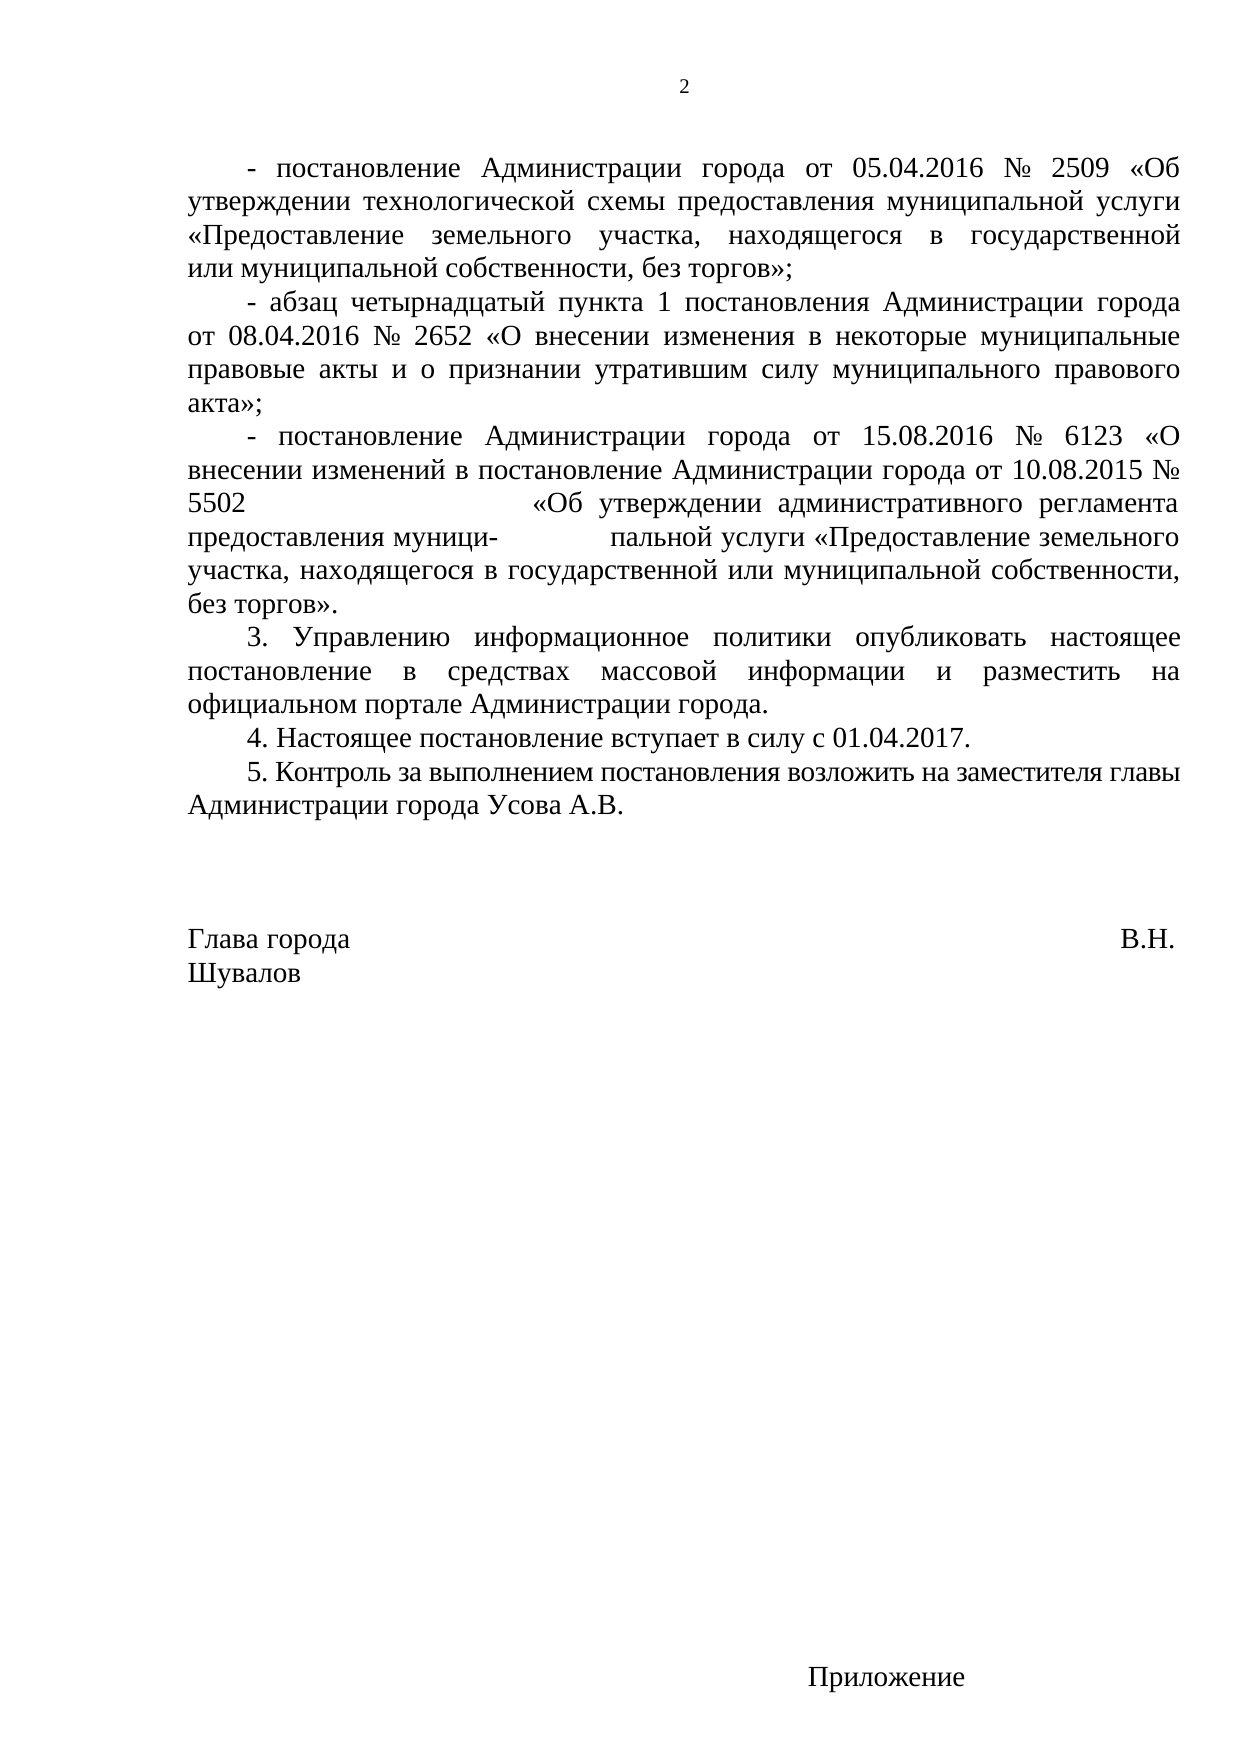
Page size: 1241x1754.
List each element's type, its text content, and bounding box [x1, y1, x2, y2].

text Приложение [187, 1659, 1181, 1693]
text 4. Настоящее постановление вступает в силу с 01.04.2017. [187, 720, 1181, 754]
text - постановление Администрации города от 05.04.2016 № 2509 «Об утверждении технологической схемы предоставления муниципальной услуги «Предоставление земельного участка, находящегося в государственной или муниципальной собственности, без торгов»; [187, 150, 1181, 284]
text 5. Контроль за выполнением постановления возложить на заместителя главы Администрации города Усова А.В. [187, 754, 1181, 821]
text - постановление Администрации города от 15.08.2016 № 6123 «О внесении изменений в постановление Администрации города от 10.08.2015 № 5502 «Об утверждении административного регламента предоставления муници- пальной услуги «Предоставление земельного участка, находящегося в государственной или муниципальной собственности, без торгов». [187, 418, 1181, 619]
text 3. Управлению информационное политики опубликовать настоящее постановление в средствах массовой информации и разместить на официальном портале Администрации города. [187, 619, 1181, 720]
text Глава города В.Н. Шувалов [187, 921, 1181, 988]
text - абзац четырнадцатый пункта 1 постановления Администрации города от 08.04.2016 № 2652 «О внесении изменения в некоторые муниципальные правовые акты и о признании утратившим силу муниципального правового акта»; [187, 284, 1181, 418]
